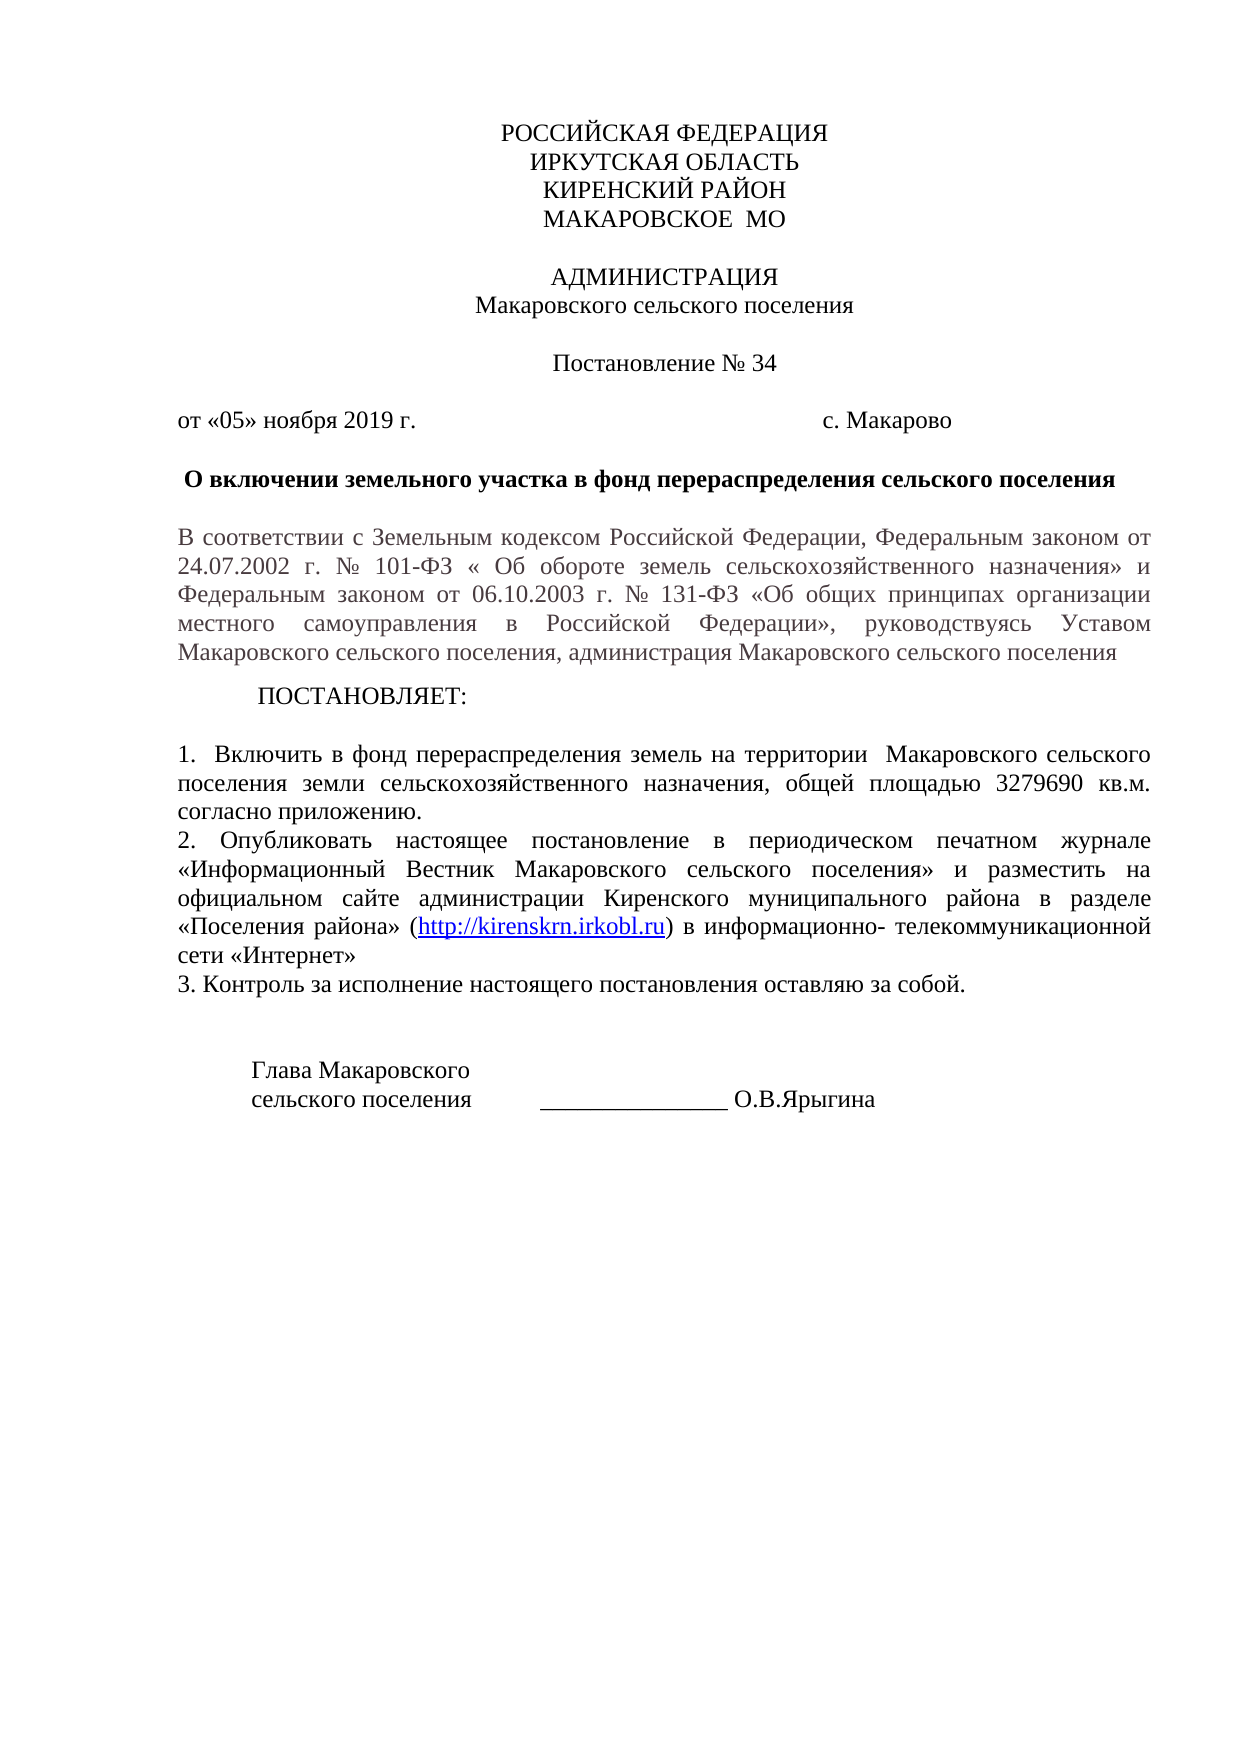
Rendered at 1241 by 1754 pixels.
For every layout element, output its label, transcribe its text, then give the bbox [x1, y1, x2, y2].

text МАКАРОВСКОЕ МО [177, 204, 1152, 233]
text Макаровского сельского поселения [177, 291, 1152, 319]
text В соответствии с Земельным кодексом Российской Федерации, Федеральным законом от 24.07.2002 г. № 101-ФЗ « Об обороте земель сельскохозяйственного назначения» и Федеральным законом от 06.10.2003 г. № 131-ФЗ «Об общих принципах организации местного самоуправления в Российской Федерации», руководствуясь Уставом Макаровского сельского поселения, администрация Макаровского сельского поселения [177, 522, 1152, 666]
text 2. Опубликовать настоящее постановление в периодическом печатном журнале «Информационный Вестник Макаровского сельского поселения» и разместить на официальном сайте администрации Киренского муниципального района в разделе «Поселения района» (http://kirenskrn.irkobl.ru) в информационно- телекоммуникационной сети «Интернет» [177, 825, 1152, 969]
text РОССИЙСКАЯ ФЕДЕРАЦИЯ [177, 118, 1152, 147]
text сельского поселения _______________ О.В.Ярыгина [177, 1084, 1152, 1113]
text ПОСТАНОВЛЯЕТ: [177, 681, 1152, 710]
text от «05» ноября 2019 г. с. Макарово [177, 406, 1152, 434]
text Глава Макаровского [177, 1055, 1152, 1084]
text О включении земельного участка в фонд перераспределения сельского поселения [177, 464, 1152, 493]
text АДМИНИСТРАЦИЯ [177, 262, 1152, 291]
text 3. Контроль за исполнение настоящего постановления оставляю за собой. [177, 969, 1152, 998]
text Постановление № 34 [177, 348, 1152, 377]
text 1. Включить в фонд перераспределения земель на территории Макаровского сельского поселения земли сельскохозяйственного назначения, общей площадью 3279690 кв.м. согласно приложению. [177, 739, 1152, 825]
text КИРЕНСКИЙ РАЙОН [177, 176, 1152, 204]
text ИРКУТСКАЯ ОБЛАСТЬ [177, 147, 1152, 176]
